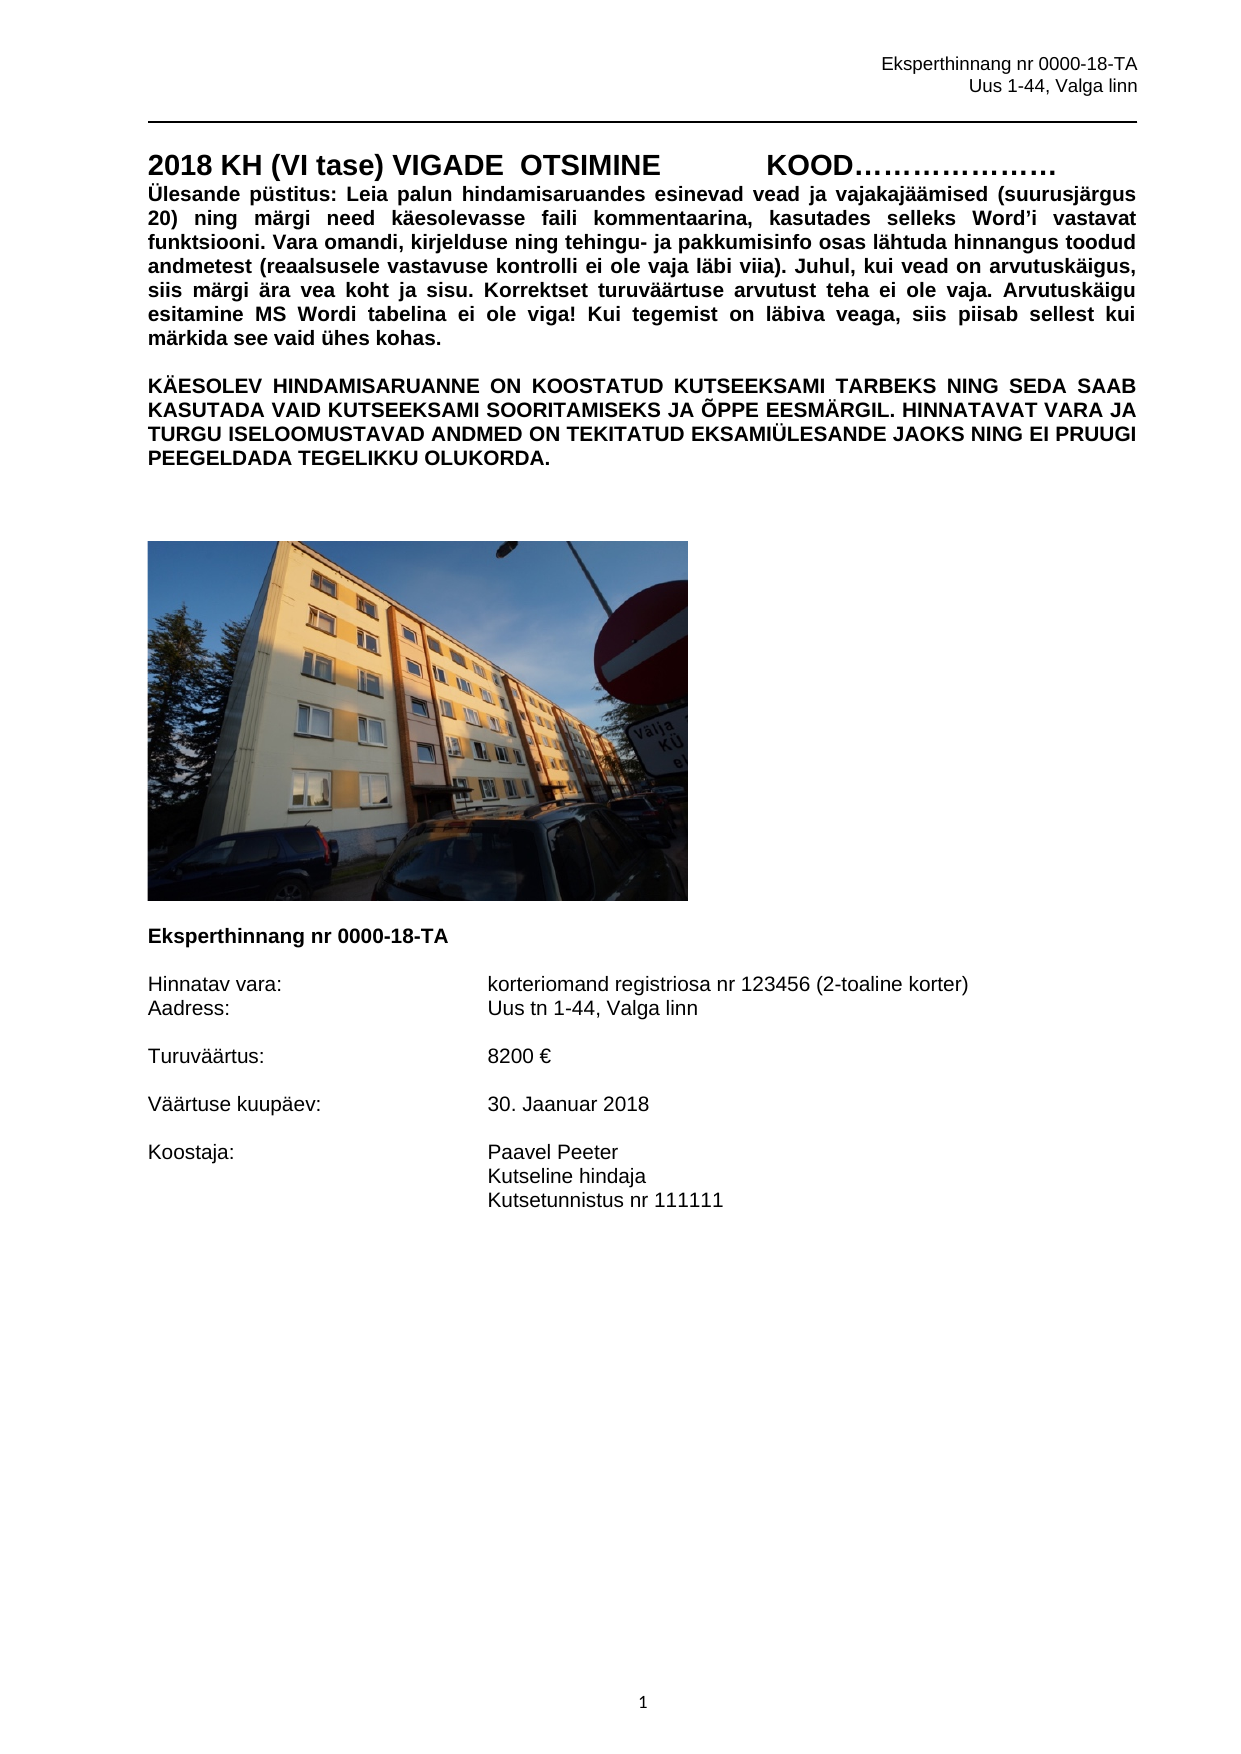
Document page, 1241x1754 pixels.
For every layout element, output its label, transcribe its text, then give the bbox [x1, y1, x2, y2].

text Kutseline hindaja [148, 1164, 1137, 1188]
text Aadress: Uus tn 1-44, Valga linn [148, 996, 1137, 1020]
text Hinnatav vara: korteriomand registriosa nr 123456 (2-toaline korter) [148, 972, 1137, 996]
text KÄESOLEV HINDAMISARUANNE ON KOOSTATUD KUTSEEKSAMI TARBEKS NING SEDA SAAB KASUTADA VAID KUTSEEKSAMI SOORITAMISEKS JA ÕPPE EESMÄRGIL. HINNATAVAT VARA JA TURGU ISELOOMUSTAVAD ANDMED ON TEKITATUD EKSAMIÜLESANDE JAOKS NING EI PRUUGI PEEGELDADA TEGELIKKU OLUKORDA. [148, 373, 1137, 469]
text Ülesande püstitus: Leia palun hindamisaruandes esinevad vead ja vajakajäämised (suurusjärgus 20) ning märgi need käesolevasse faili kommentaarina, kasutades selleks Word’i vastavat funktsiooni. Vara omandi, kirjelduse ning tehingu- ja pakkumisinfo osas lähtuda hinnangus toodud andmetest (reaalsusele vastavuse kontrolli ei ole vaja läbi viia). Juhul, kui vead on arvutuskäigus, siis märgi ära vea koht ja sisu. Korrektset turuväärtuse arvutust teha ei ole vaja. Arvutuskäigu esitamine MS Wordi tabelina ei ole viga! Kui tegemist on läbiva veaga, siis piisab sellest kui märkida see vaid ühes kohas. [148, 182, 1137, 349]
text Kutsetunnistus nr 111111 [414, 1188, 1137, 1212]
text Koostaja: Paavel Peeter [148, 1140, 1137, 1164]
text 2018 KH (VI tase) VIGADE OTSIMINE KOOD………………… [148, 148, 1137, 182]
text Turuväärtus: 8200 € [148, 1044, 1137, 1068]
picture [147, 541, 688, 901]
text Väärtuse kuupäev: 30. Jaanuar 2018 [148, 1092, 1137, 1116]
text Eksperthinnang nr 0000-18-TA [148, 924, 1137, 948]
